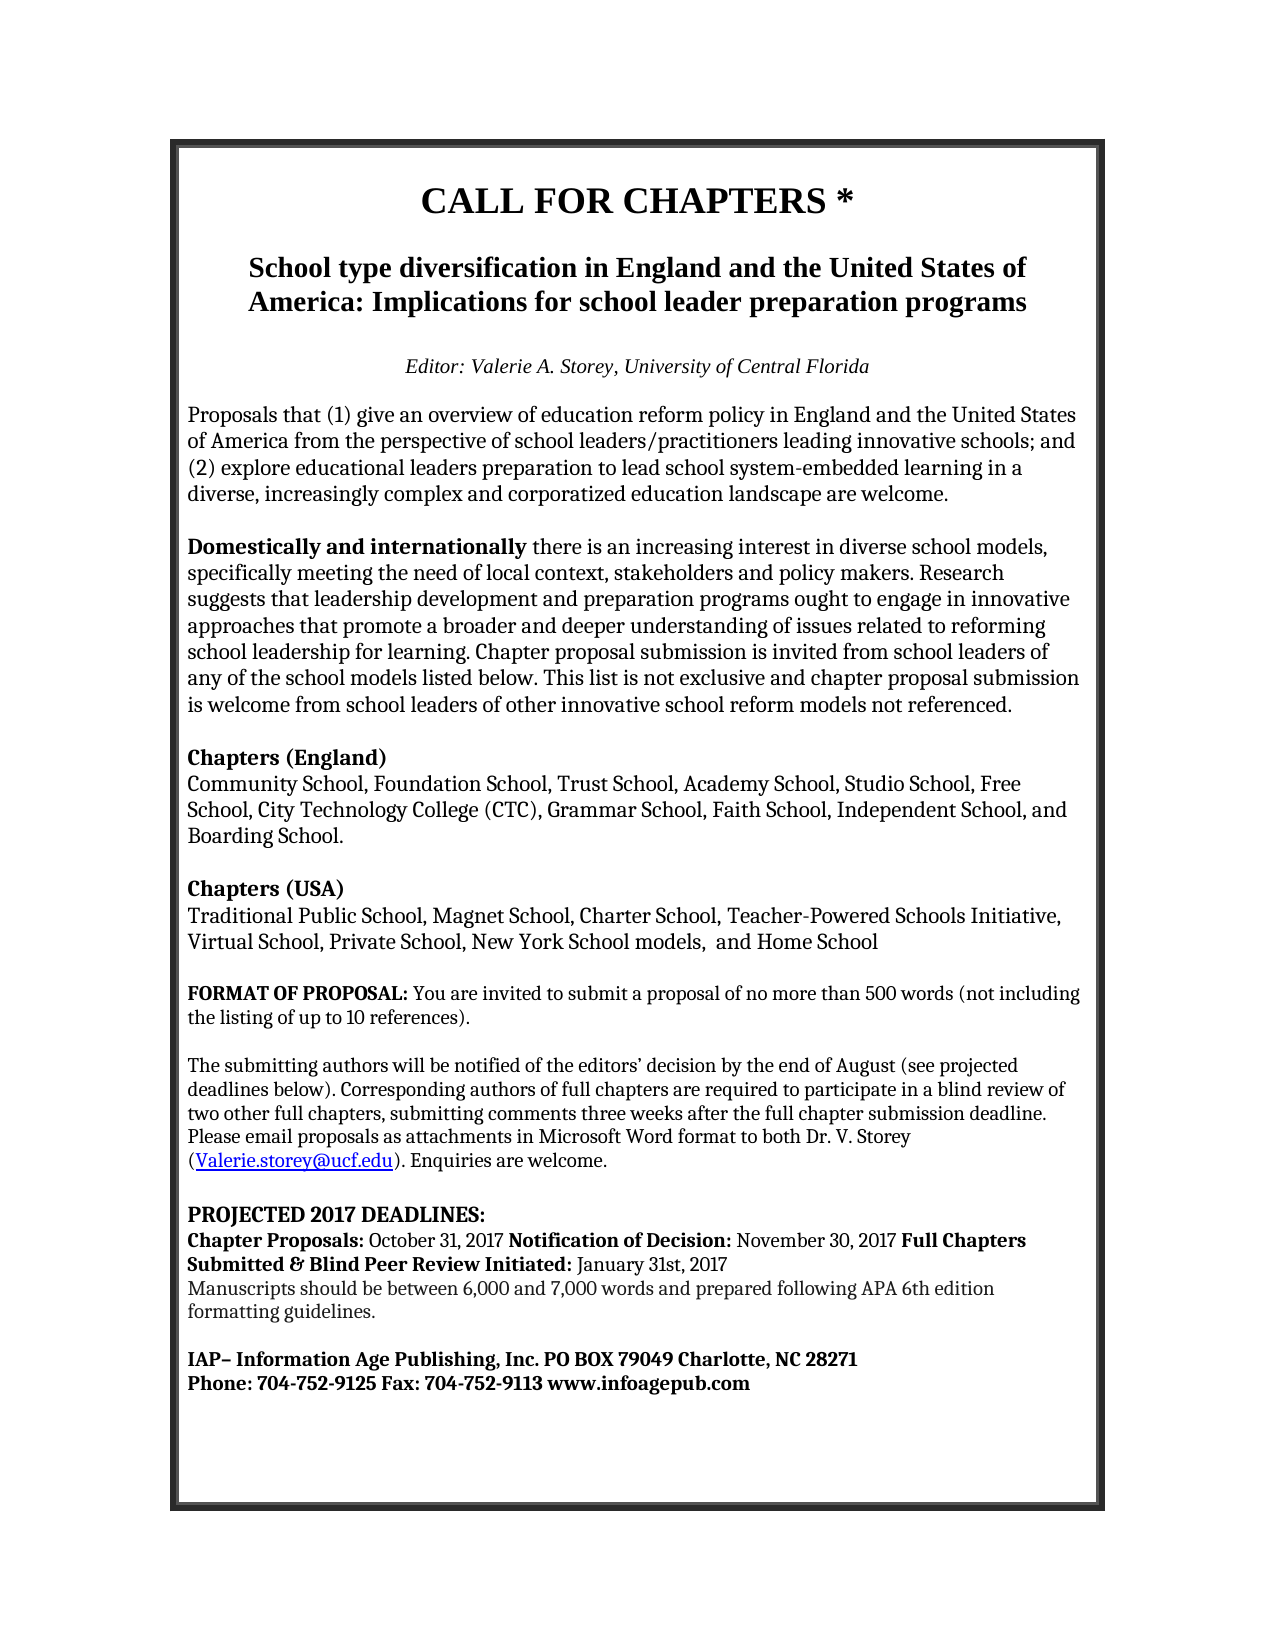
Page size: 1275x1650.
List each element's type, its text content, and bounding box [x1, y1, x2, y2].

text Chapters (USA) [187, 876, 1087, 902]
text Chapters (England) [187, 744, 1087, 771]
text Chapter Proposals: October 31, 2017 Notification of Decision: November 30, 2017 Full Chapters Submitted & Blind Peer Review Initiated: January 31st, 2017 [187, 1228, 1087, 1276]
text Manuscripts should be between 6,000 and 7,000 words and prepared following APA 6th edition formatting guidelines. [187, 1276, 1087, 1324]
text PROJECTED 2017 DEADLINES: [187, 1202, 1087, 1228]
text The submitting authors will be notified of the editors’ decision by the end of August (see projected deadlines below). Corresponding authors of full chapters are required to participate in a blind review of two other full chapters, submitting comments three weeks after the full chapter submission deadline. Please email proposals as attachments in Microsoft Word format to both Dr. V. Storey (Valerie.storey@ucf.edu). Enquiries are welcome. [187, 1053, 1087, 1173]
text IAP– Information Age Publishing, Inc. PO BOX 79049 Charlotte, NC 28271 [187, 1348, 1087, 1372]
text Traditional Public School, Magnet School, Charter School, Teacher-Powered Schools Initiative, Virtual School, Private School, New York School models, and Home School [187, 902, 1087, 955]
text Domestically and internationally there is an increasing interest in diverse school models, specifically meeting the need of local context, stakeholders and policy makers. Research suggests that leadership development and preparation programs ought to engage in innovative approaches that promote a broader and deeper understanding of issues related to reforming school leadership for learning. Chapter proposal submission is invited from school leaders of any of the school models listed below. This list is not exclusive and chapter proposal submission is welcome from school leaders of other innovative school reform models not referenced. [187, 533, 1087, 718]
text FORMAT OF PROPOSAL: You are invited to submit a proposal of no more than 500 words (not including the listing of up to 10 references). [187, 981, 1087, 1029]
text Phone: 704-752-9125 Fax: 704-752-9113 www.infoagepub.com [187, 1372, 1087, 1396]
text Editor: Valerie A. Storey, University of Central Florida [187, 354, 1087, 378]
text Community School, Foundation School, Trust School, Academy School, Studio School, Free School, City Technology College (CTC), Grammar School, Faith School, Independent School, and Boarding School. [187, 771, 1087, 850]
text School type diversification in England and the United States of America: Implications for school leader preparation programs [187, 251, 1087, 318]
text CALL FOR CHAPTERS * [187, 179, 1087, 222]
text Proposals that (1) give an overview of education reform policy in England and the United States of America from the perspective of school leaders/practitioners leading innovative schools; and (2) explore educational leaders preparation to lead school system-embedded learning in a diverse, increasingly complex and corporatized education landscape are welcome. [187, 402, 1087, 507]
